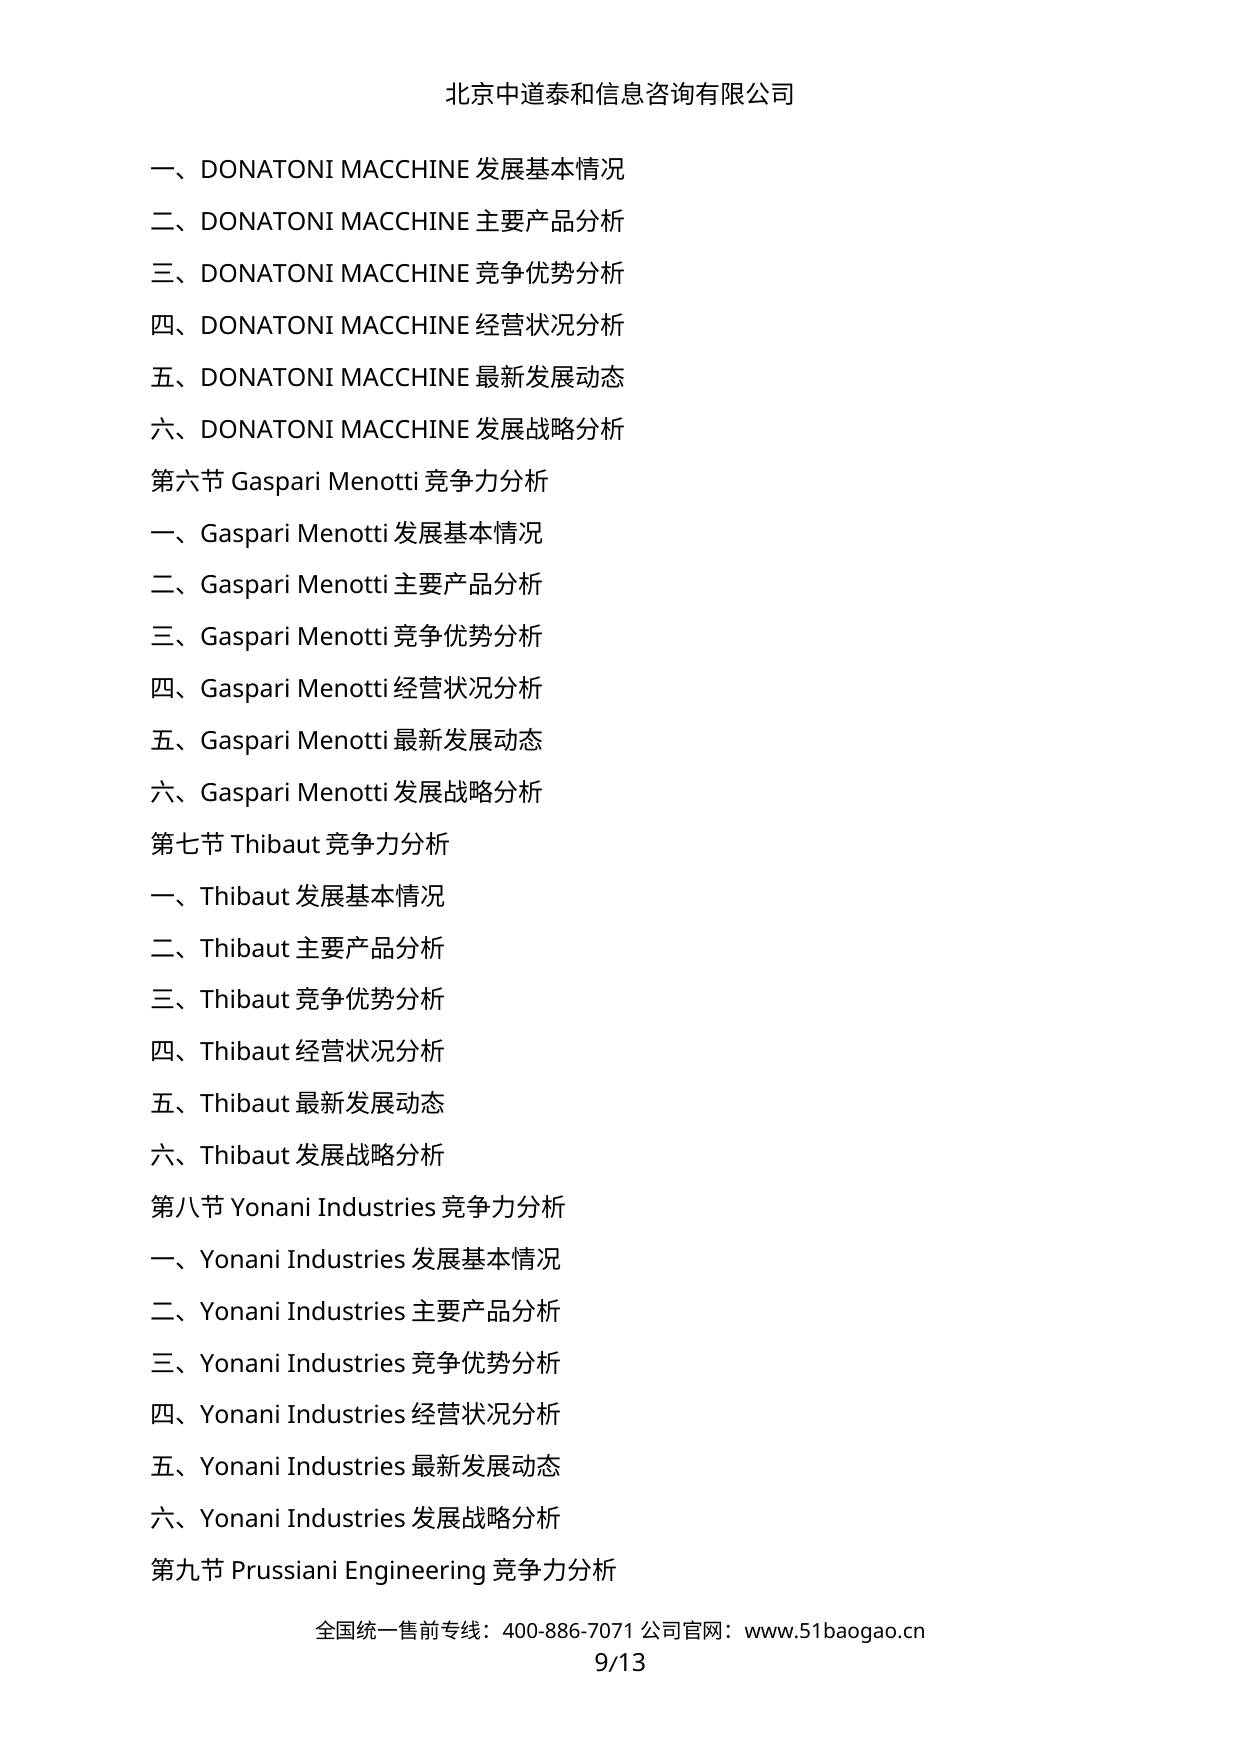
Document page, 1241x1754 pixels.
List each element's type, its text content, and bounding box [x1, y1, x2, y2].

text 第八节 Yonani Industries竞争力分析 [150, 1187, 1090, 1224]
text 三、Yonani Industries竞争优势分析 [150, 1343, 1090, 1379]
text 五、Gaspari Menotti最新发展动态 [150, 721, 1090, 757]
text 三、Thibaut竞争优势分析 [150, 980, 1090, 1016]
text 六、Yonani Industries发展战略分析 [150, 1499, 1090, 1535]
text 六、DONATONI MACCHINE发展战略分析 [150, 409, 1090, 446]
text 六、Gaspari Menotti发展战略分析 [150, 772, 1090, 809]
text 二、Thibaut主要产品分析 [150, 928, 1090, 964]
text 一、Thibaut发展基本情况 [150, 876, 1090, 912]
text 一、Yonani Industries发展基本情况 [150, 1239, 1090, 1276]
text 六、Thibaut发展战略分析 [150, 1136, 1090, 1172]
text 第九节 Prussiani Engineering竞争力分析 [150, 1551, 1090, 1587]
text 第七节 Thibaut竞争力分析 [150, 824, 1090, 861]
text 四、Thibaut经营状况分析 [150, 1032, 1090, 1068]
text 二、DONATONI MACCHINE主要产品分析 [150, 202, 1090, 238]
text 五、Yonani Industries最新发展动态 [150, 1447, 1090, 1483]
text 三、Gaspari Menotti竞争优势分析 [150, 617, 1090, 653]
text 四、Yonani Industries经营状况分析 [150, 1395, 1090, 1431]
text 第六节 Gaspari Menotti竞争力分析 [150, 461, 1090, 497]
text 一、Gaspari Menotti发展基本情况 [150, 513, 1090, 549]
text 五、Thibaut最新发展动态 [150, 1084, 1090, 1120]
text 三、DONATONI MACCHINE竞争优势分析 [150, 254, 1090, 290]
text 四、DONATONI MACCHINE经营状况分析 [150, 306, 1090, 342]
text 二、Gaspari Menotti主要产品分析 [150, 565, 1090, 601]
text 二、Yonani Industries主要产品分析 [150, 1291, 1090, 1327]
text 五、DONATONI MACCHINE最新发展动态 [150, 357, 1090, 394]
text 四、Gaspari Menotti经营状况分析 [150, 669, 1090, 705]
text 一、DONATONI MACCHINE发展基本情况 [150, 150, 1090, 186]
